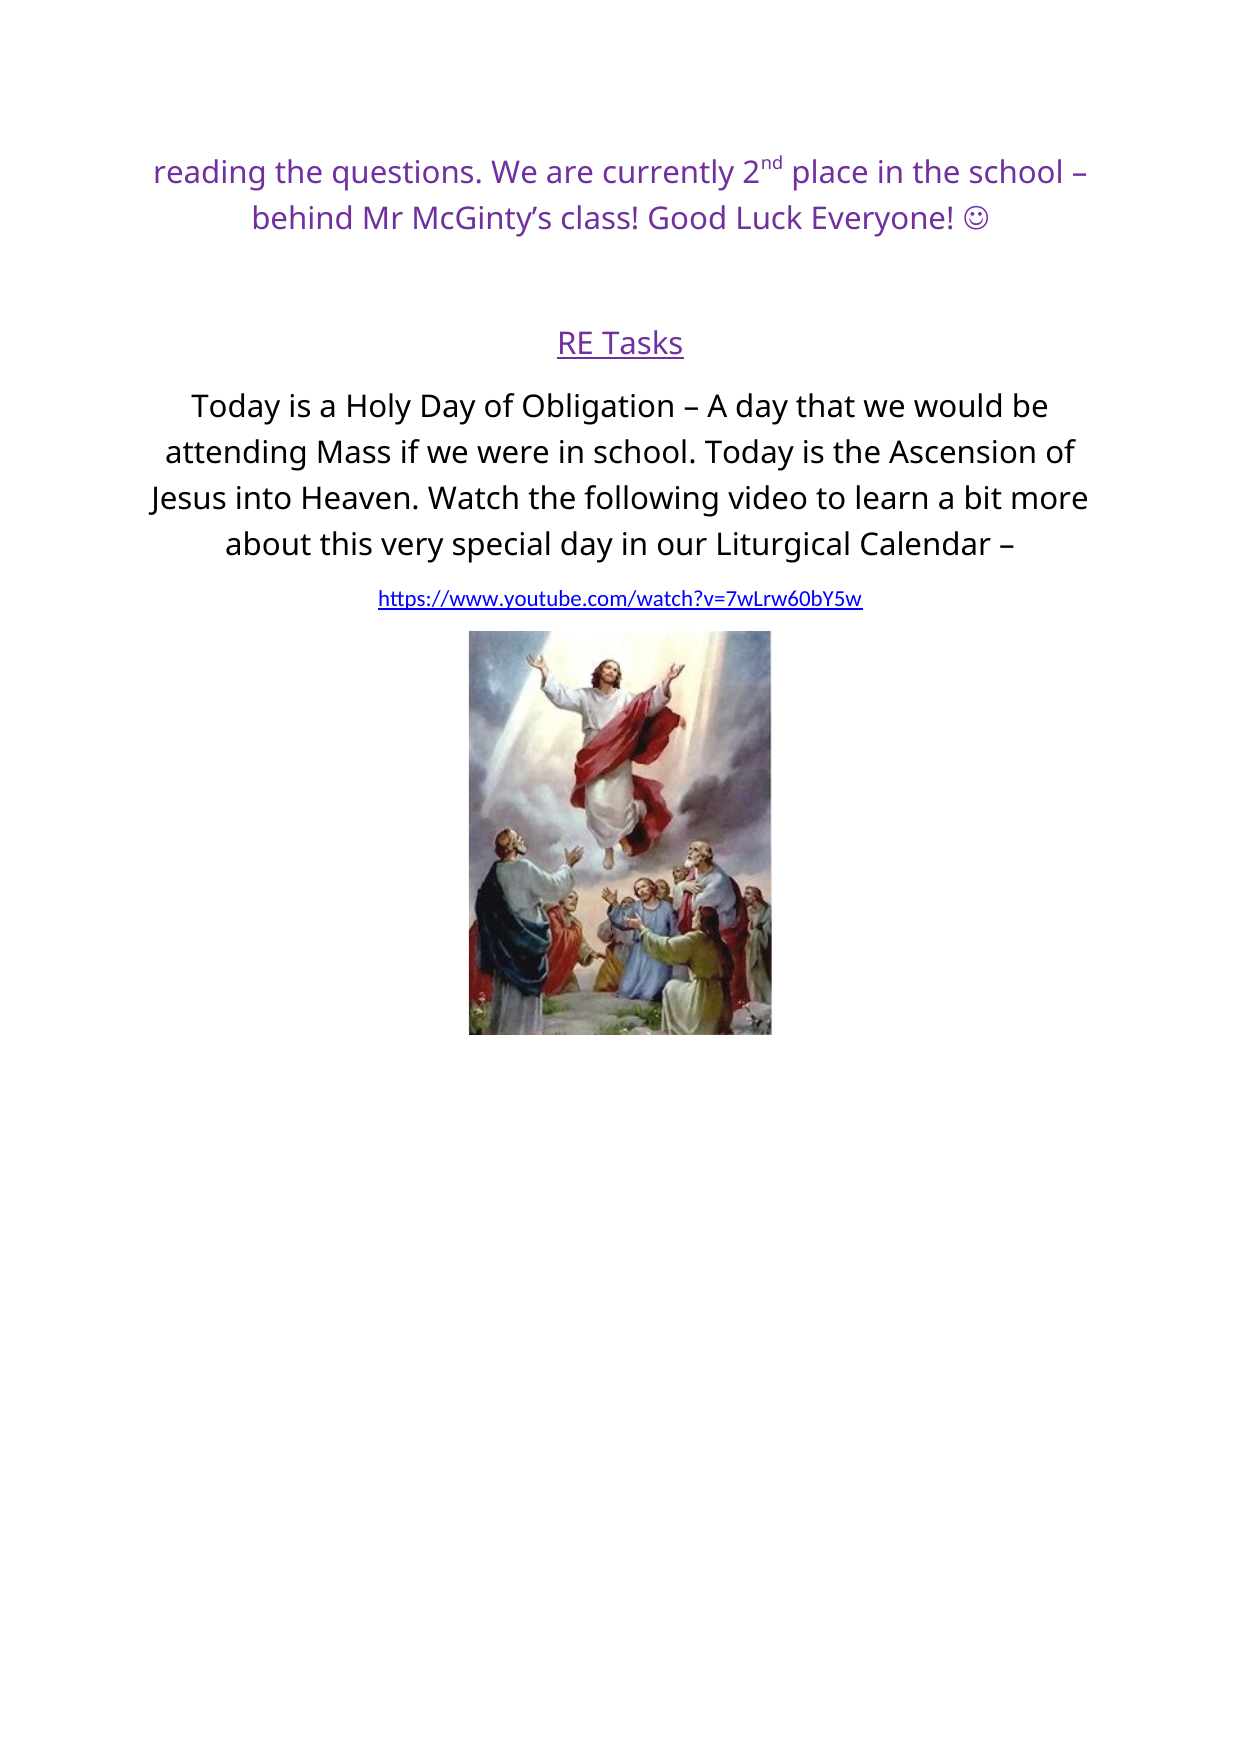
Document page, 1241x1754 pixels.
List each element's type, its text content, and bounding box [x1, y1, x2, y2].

text https://www.youtube.com/watch?v=7wLrw60bY5w [150, 584, 1090, 612]
text RE Tasks [150, 321, 1090, 364]
text Today is a Holy Day of Obligation – A day that we would be attending Mass if we were in school. Today is the Ascension of Jesus into Heaven. Watch the following video to learn a bit more about this very special day in our Liturgical Calendar – [150, 384, 1090, 564]
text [150, 150, 1090, 238]
picture [468, 631, 772, 1035]
